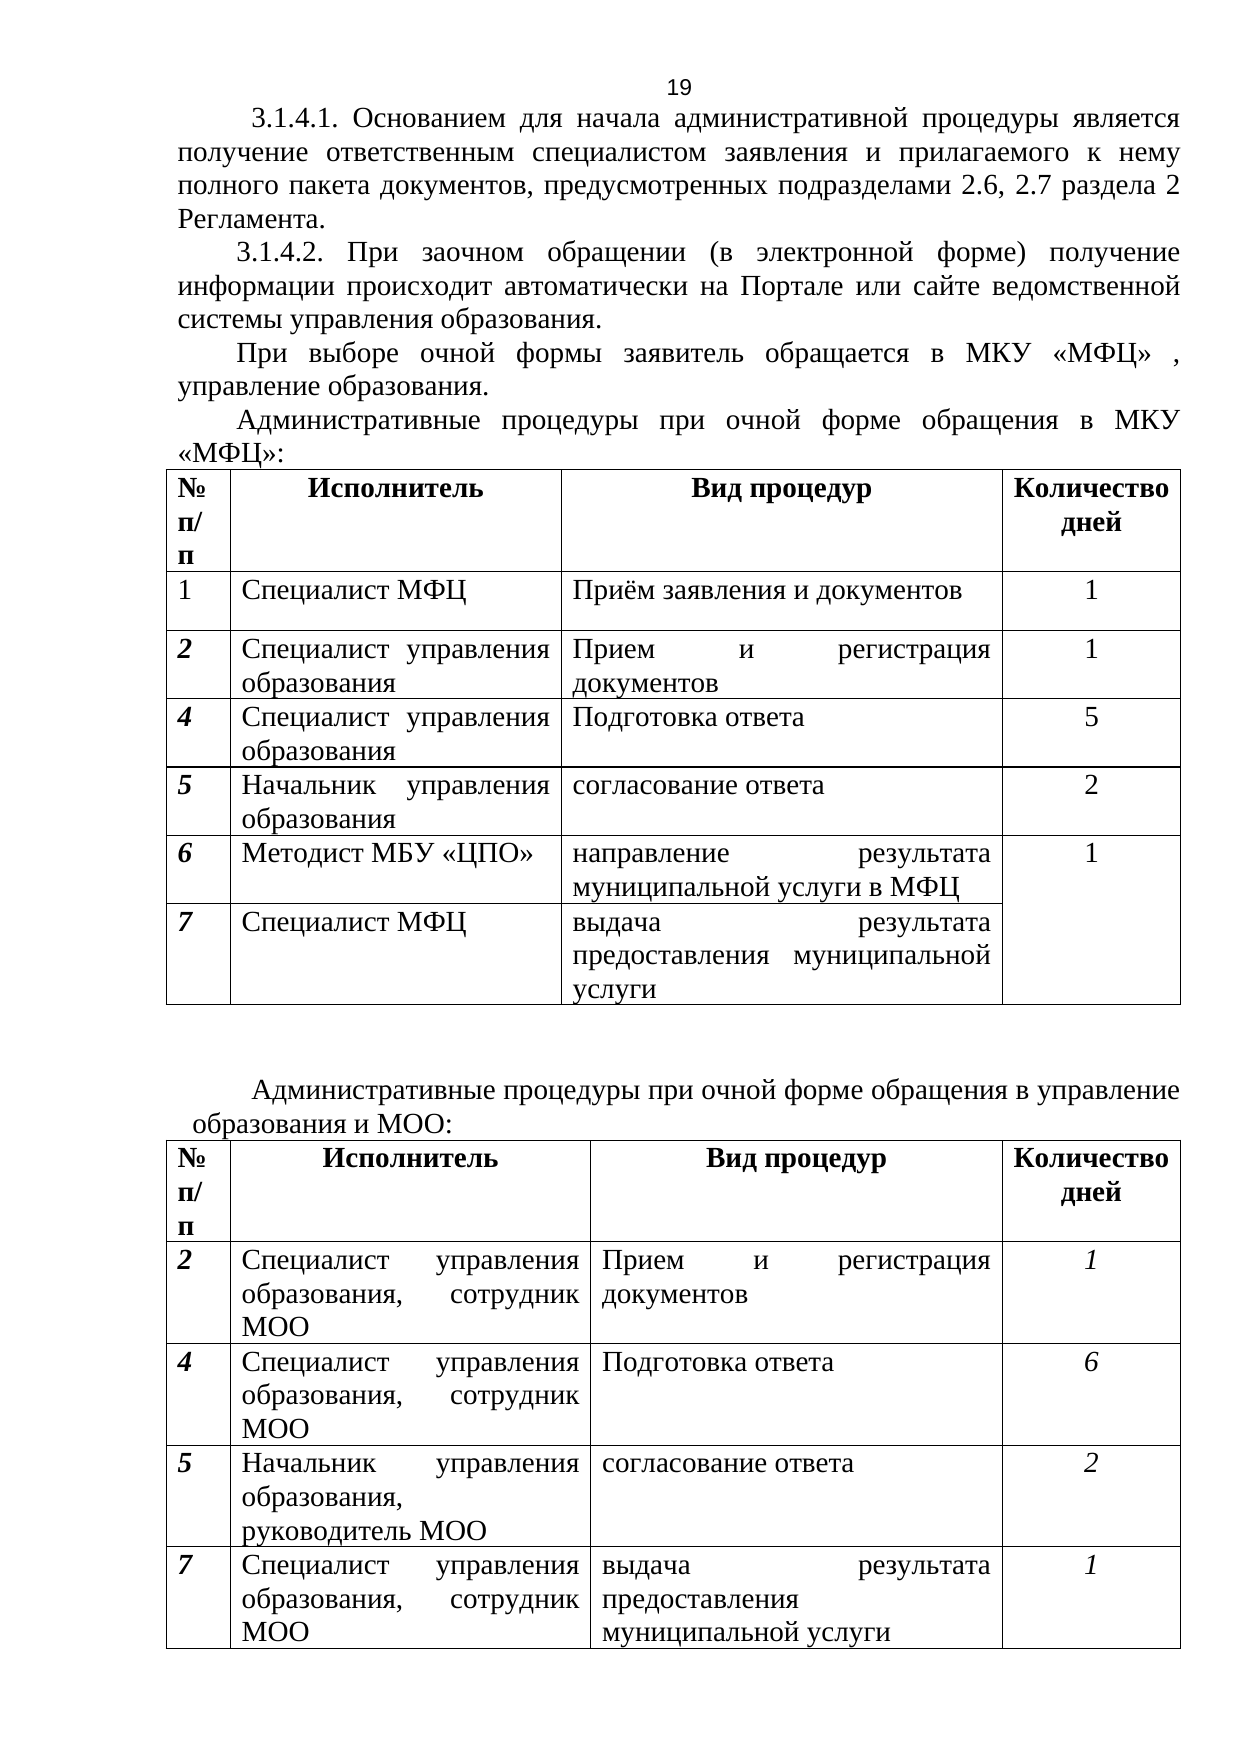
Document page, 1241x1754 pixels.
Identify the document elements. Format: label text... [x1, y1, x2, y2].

table_cell выдача результата предоставления муниципальной услуги [562, 904, 1002, 1004]
table_cell Начальник управления образования [231, 768, 561, 834]
table_cell Методист МБУ «ЦПО» [231, 836, 561, 903]
table_header Вид процедур [591, 1141, 1002, 1241]
table_cell 2 [167, 631, 230, 698]
table_cell 2 [1003, 768, 1180, 834]
table_cell 1 [1003, 1242, 1180, 1343]
table_cell согласование ответа [562, 768, 1002, 834]
table_cell Прием и регистрация документов [562, 631, 1002, 698]
table_cell 4 [167, 699, 230, 766]
table_cell Специалист управления образования, сотрудник МОО [231, 1242, 590, 1343]
table_cell 1 [1003, 1547, 1180, 1648]
table_cell Специалист управления образования, сотрудник МОО [231, 1547, 590, 1648]
table_header Количество дней [1003, 470, 1180, 571]
table_cell Специалист МФЦ [231, 572, 561, 630]
table_header Количество дней [1003, 1141, 1180, 1241]
list Административные процедуры при очной форме обращения в управление образования и МОО: [192, 1072, 1181, 1139]
table_cell 4 [167, 1344, 230, 1444]
table_cell 1 [1003, 572, 1180, 630]
table_header № п/п [167, 470, 230, 571]
table_header Исполнитель [231, 1141, 590, 1241]
table_cell 6 [167, 836, 230, 903]
table_cell 5 [167, 1446, 230, 1546]
table_cell 5 [1003, 699, 1180, 766]
table_cell 6 [1003, 1344, 1180, 1444]
table_cell 2 [1003, 1446, 1180, 1546]
table_header Исполнитель [231, 470, 561, 571]
table_cell Подготовка ответа [591, 1344, 1002, 1444]
table_cell Начальник управления образования, руководитель МОО [231, 1446, 590, 1546]
table_cell Специалист управления образования [231, 699, 561, 766]
table_cell направление результата муниципальной услуги в МФЦ [562, 836, 1002, 903]
table_cell выдача результата предоставления муниципальной услуги [591, 1547, 1002, 1648]
list 3.1.4.2. При заочном обращении (в электронной форме) получение информации происходит автоматически на Портале или сайте ведомственной системы управления образования. [177, 234, 1181, 335]
table_cell Специалист управления образования [231, 631, 561, 698]
table_cell согласование ответа [591, 1446, 1002, 1546]
list Административные процедуры при очной форме обращения в МКУ «МФЦ»: [177, 402, 1181, 469]
table_cell Приём заявления и документов [562, 572, 1002, 630]
table_cell 1 [1003, 836, 1180, 1004]
table_cell 1 [1003, 631, 1180, 698]
table_cell 1 [167, 572, 230, 630]
table_cell 2 [167, 1242, 230, 1343]
table_cell Специалист МФЦ [231, 904, 561, 1004]
table_cell 7 [167, 904, 230, 1004]
table_cell Прием и регистрация документов [591, 1242, 1002, 1343]
table_cell Подготовка ответа [562, 699, 1002, 766]
text 3.1.4.1. Основанием для начала административной процедуры является получение ответственным специалистом заявления и прилагаемого к нему полного пакета документов, предусмотренных подразделами 2.6, 2.7 раздела 2 Регламента. [177, 100, 1181, 234]
table_header Вид процедур [562, 470, 1002, 571]
table_cell 7 [167, 1547, 230, 1648]
table_header № п/п [167, 1141, 230, 1241]
table_cell 5 [167, 768, 230, 834]
list При выборе очной формы заявитель обращается в МКУ «МФЦ» , управление образования. [177, 335, 1181, 402]
table_cell Специалист управления образования, сотрудник МОО [231, 1344, 590, 1444]
